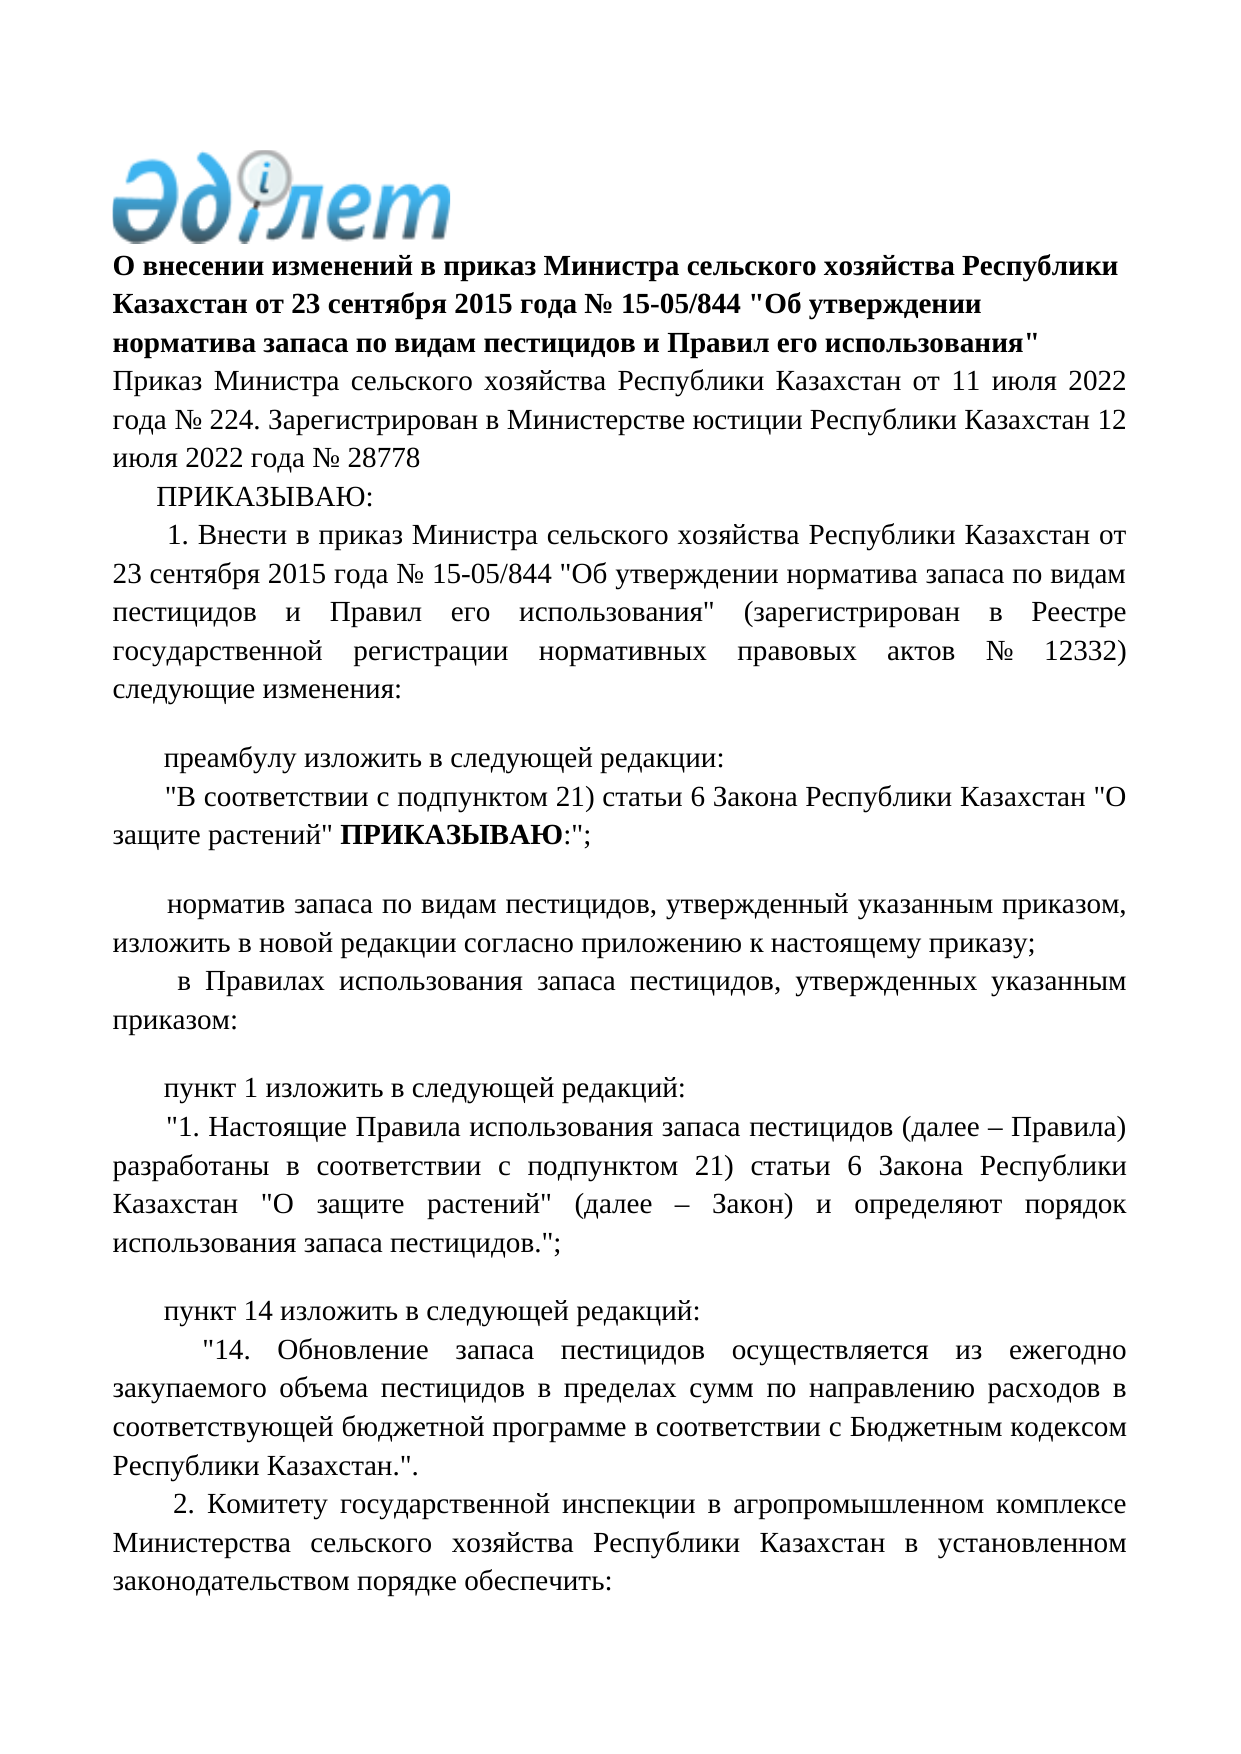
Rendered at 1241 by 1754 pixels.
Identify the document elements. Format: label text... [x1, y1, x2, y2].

text пункт 1 изложить в следующей редакций: [112, 1071, 1128, 1104]
text О внесении изменений в приказ Министра сельского хозяйства Республики Казахстан от 23 сентября 2015 года № 15-05/844 "Об утверждении норматива запаса по видам пестицидов и Правил его использования" [112, 248, 1128, 358]
text пункт 14 изложить в следующей редакций: [112, 1293, 1128, 1327]
picture [112, 150, 451, 244]
text преамбулу изложить в следующей редакции: [112, 740, 1128, 774]
text Приказ Министра сельского хозяйства Республики Казахстан от 11 июля 2022 года № 224. Зарегистрирован в Министерстве юстиции Республики Казахстан 12 июля 2022 года № 28778 [112, 363, 1128, 474]
text в Правилах использования запаса пестицидов, утвержденных указанным приказом: [112, 963, 1128, 1035]
text норматив запаса по видам пестицидов, утвержденный указанным приказом, изложить в новой редакции согласно приложению к настоящему приказу; [112, 886, 1128, 958]
text "1. Настоящие Правила использования запаса пестицидов (далее – Правила) разработаны в соответствии с подпунктом 21) статьи 6 Закона Республики Казахстан "О защите растений" (далее – Закон) и определяют порядок использования запаса пестицидов."; [112, 1109, 1128, 1258]
text ПРИКАЗЫВАЮ: [112, 479, 1128, 512]
text 1. Внести в приказ Министра сельского хозяйства Республики Казахстан от 23 сентября 2015 года № 15-05/844 "Об утверждении норматива запаса по видам пестицидов и Правил его использования" (зарегистрирован в Реестре государственной регистрации нормативных правовых актов № 12332) следующие изменения: [112, 517, 1128, 705]
text 2. Комитету государственной инспекции в агропромышленном комплексе Министерства сельского хозяйства Республики Казахстан в установленном законодательством порядке обеспечить: [112, 1486, 1128, 1597]
text "В соответствии с подпунктом 21) статьи 6 Закона Республики Казахстан "О защите растений" ПРИКАЗЫВАЮ:"; [112, 779, 1128, 851]
text "14. Обновление запаса пестицидов осуществляется из ежегодно закупаемого объема пестицидов в пределах сумм по направлению расходов в соответствующей бюджетной программе в соответствии с Бюджетным кодексом Республики Казахстан.". [112, 1332, 1128, 1481]
